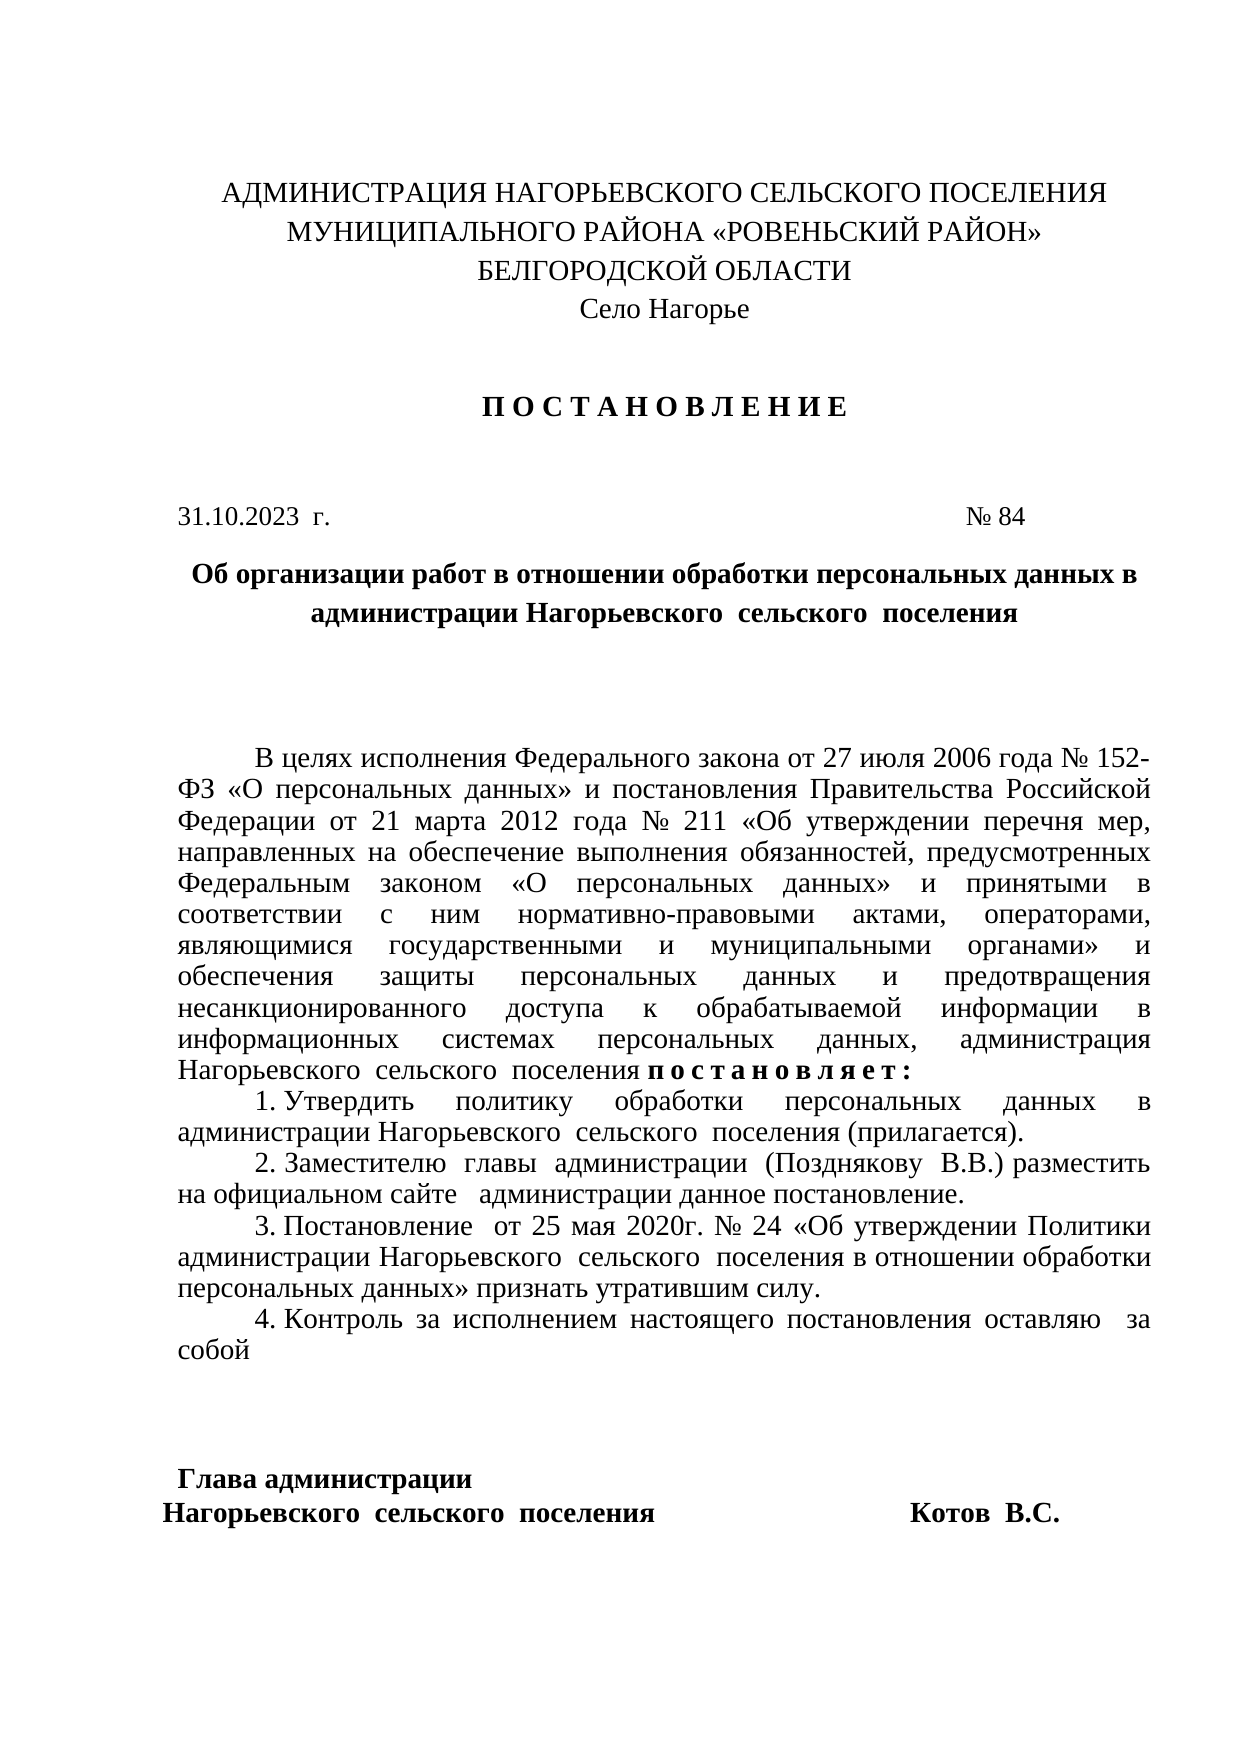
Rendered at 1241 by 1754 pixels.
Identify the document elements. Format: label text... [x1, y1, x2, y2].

text Нагорьевского сельского поселения Котов В.С. [162, 1495, 1152, 1528]
list Контроль за исполнением настоящего постановления оставляю за собой [177, 1303, 1152, 1366]
text АДМИНИСТРАЦИЯ НАГОРЬЕВСКОГО СЕЛЬСКОГО ПОСЕЛЕНИЯ МУНИЦИПАЛЬНОГО РАЙОНА «РОВЕНЬСКИЙ РАЙОН» [177, 176, 1152, 248]
text 31.10.2023 г. № 84 [177, 499, 1152, 531]
text В целях исполнения Федерального закона от 27 июля 2006 года № 152-ФЗ «О персональных данных» и постановления Правительства Российской Федерации от 21 марта 2012 года № 211 «Об утверждении перечня мер, направленных на обеспечение выполнения обязанностей, предусмотренных Федеральным законом «О персональных данных» и принятыми в соответствии с ним нормативно-правовыми актами, операторами, являющимися государственными и муниципальными органами» и обеспечения защиты персональных данных и предотвращения несанкционированного доступа к обрабатываемой информации в информационных системах персональных данных, администрация Нагорьевского сельского поселения постановляет: [177, 743, 1152, 1086]
text БЕЛГОРОДСКОЙ ОБЛАСТИ [177, 253, 1152, 286]
text Об организации работ в отношении обработки персональных данных в администрации Нагорьевского сельского поселения [177, 556, 1152, 660]
list Утвердить политику обработки персональных данных в администрации Нагорьевского сельского поселения (прилагается). [177, 1086, 1152, 1148]
list Заместителю главы администрации (Позднякову В.В.) разместить на официальном сайте администрации данное постановление. [177, 1148, 1152, 1210]
text Село Нагорье [177, 291, 1152, 325]
list Постановление от 25 мая 2020г. № 24 «Об утверждении Политики администрации Нагорьевского сельского поселения в отношении обработки персональных данных» признать утратившим силу. [177, 1210, 1152, 1303]
text П О С Т А Н О В Л Е Н И Е [177, 389, 1152, 423]
text Глава администрации [177, 1461, 1152, 1495]
